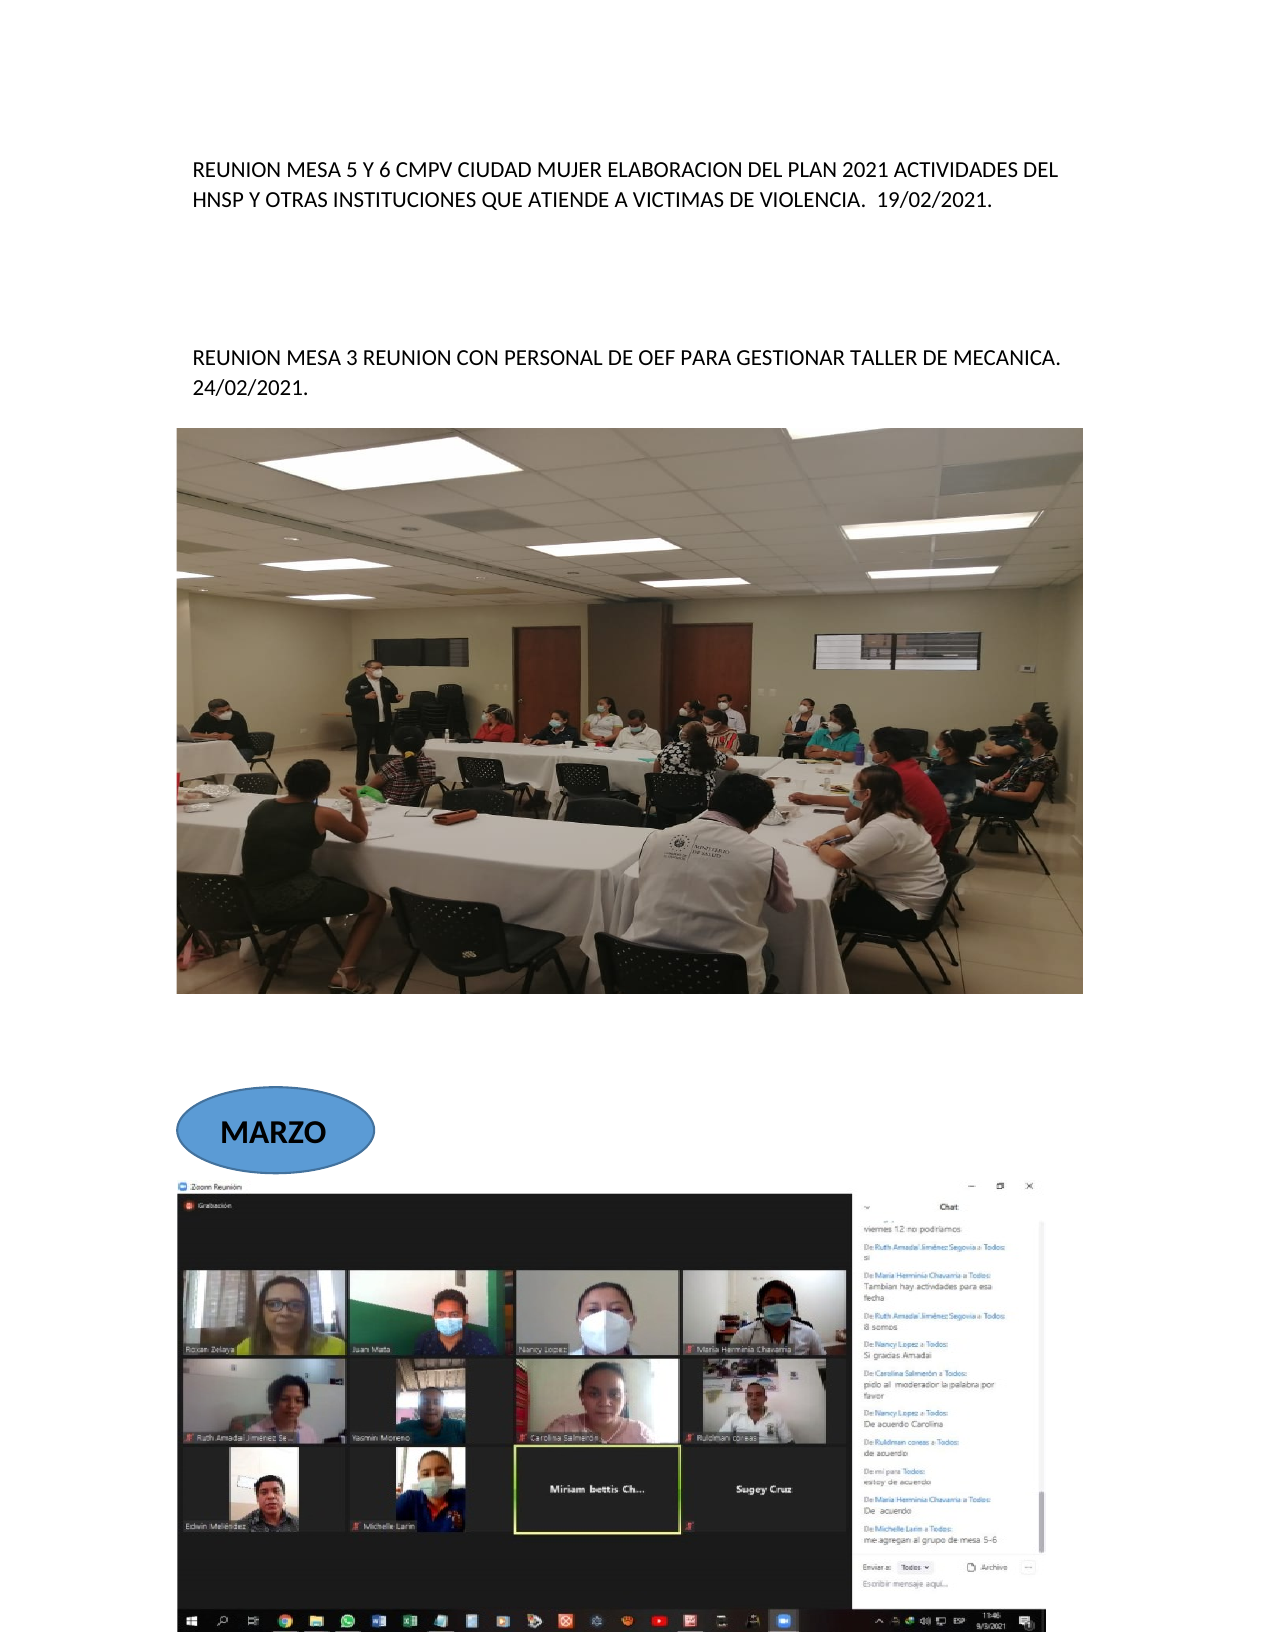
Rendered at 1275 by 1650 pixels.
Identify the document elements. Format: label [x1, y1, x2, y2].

picture [177, 1180, 1046, 1632]
picture [176, 428, 1083, 994]
